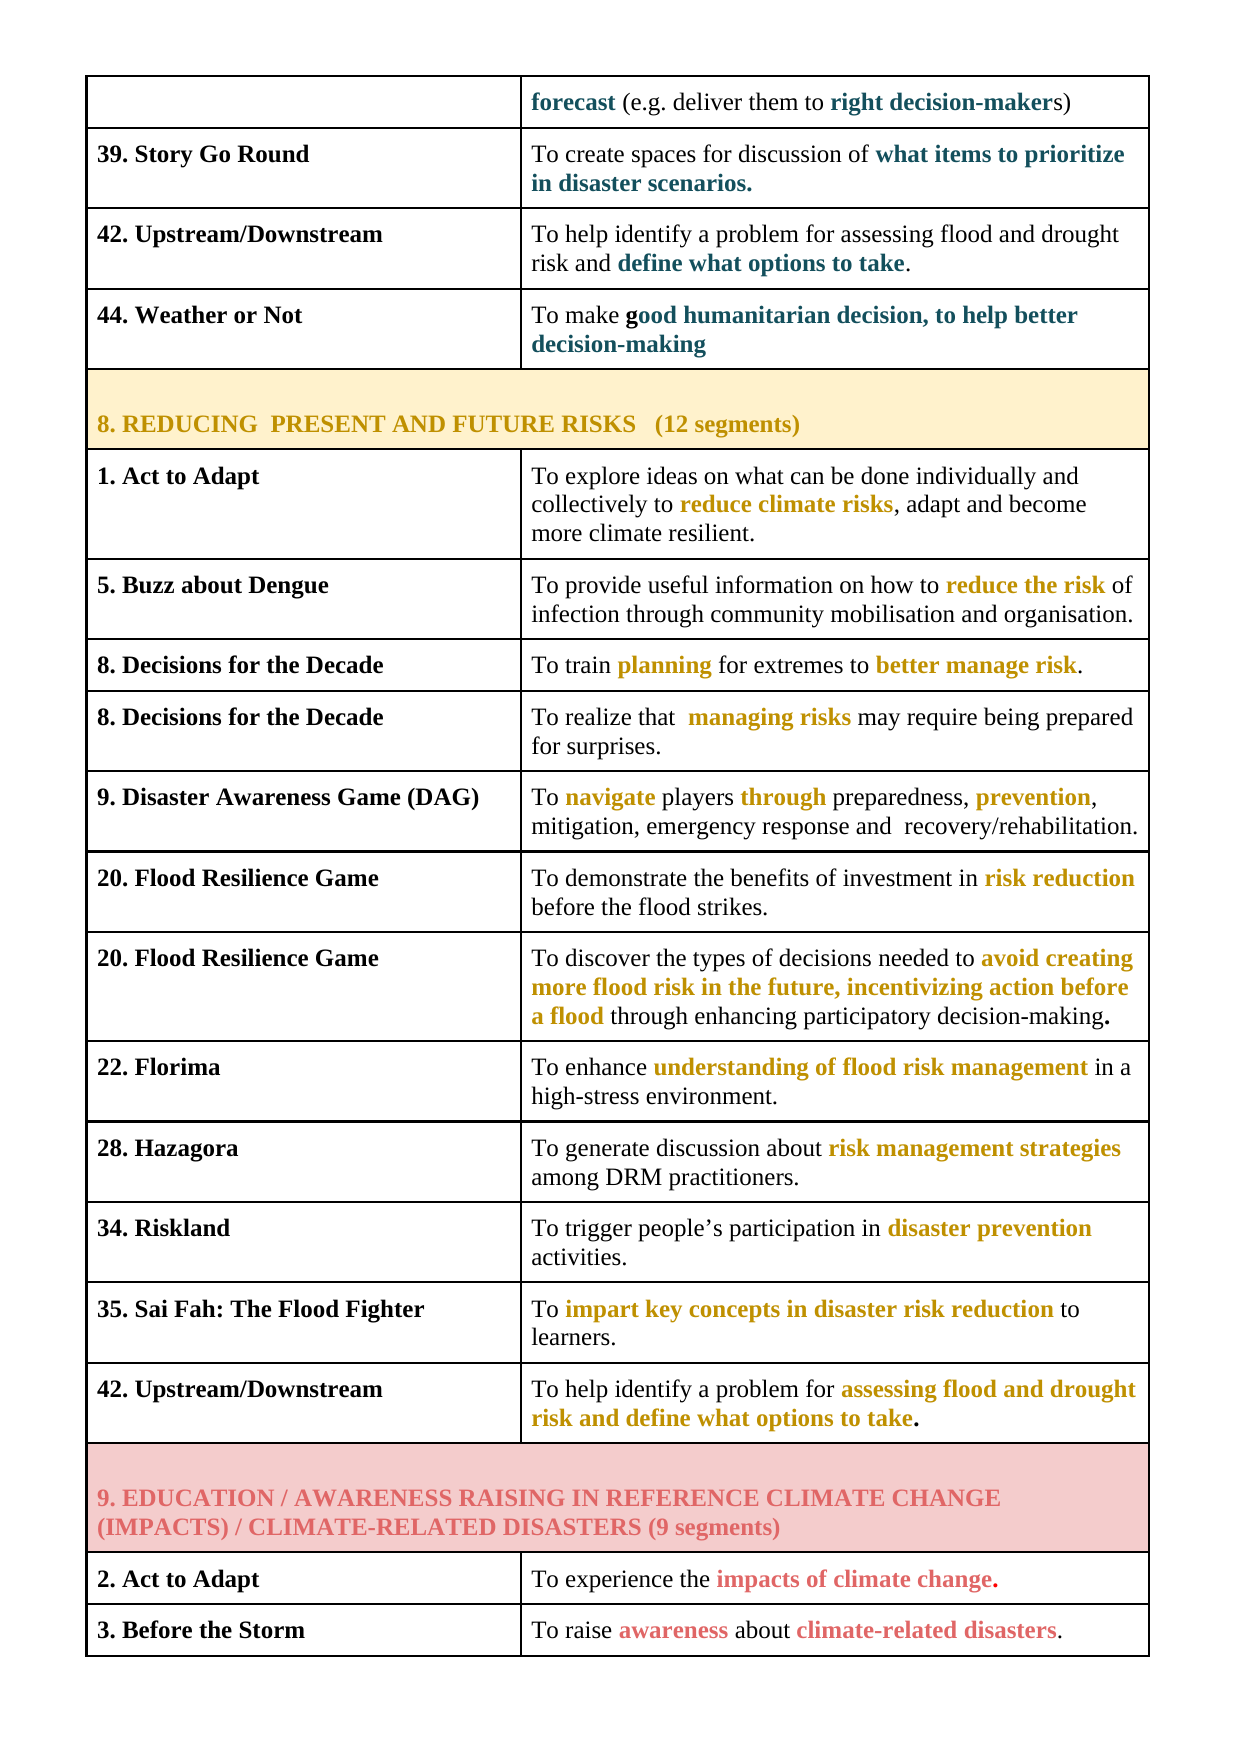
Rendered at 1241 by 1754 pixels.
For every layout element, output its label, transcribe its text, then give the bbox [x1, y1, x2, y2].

table_cell 8. Decisions for the Decade [88, 692, 520, 770]
table_cell 42. Upstream/Downstream [88, 1364, 520, 1442]
table_cell 28. Hazagora [88, 1123, 520, 1201]
table_cell 3. Before the Storm [88, 1605, 520, 1654]
table_cell 44. Weather or Not [88, 290, 520, 368]
table_cell 34. Riskland [88, 1203, 520, 1281]
table_cell To make good humanitarian decision, to help better decision-making [522, 290, 1148, 368]
table_cell To impart key concepts in disaster risk reduction to learners. [522, 1283, 1148, 1362]
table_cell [522, 1605, 1148, 1654]
table_cell 8. Decisions for the Decade [88, 640, 520, 689]
table_cell 20. Flood Resilience Game [88, 853, 520, 931]
table_cell To enhance understanding of flood risk management in a high-stress environment. [522, 1042, 1148, 1120]
table_cell To help identify a problem for assessing flood and drought risk and define what options to take. [522, 209, 1148, 287]
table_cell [522, 77, 1148, 127]
table_cell 2. Act to Adapt [88, 1553, 520, 1603]
table_cell To create spaces for discussion of what items to prioritize in disaster scenarios. [522, 129, 1148, 207]
table_cell To train planning for extremes to better manage risk. [522, 640, 1148, 689]
table_cell 42. Upstream/Downstream [88, 209, 520, 287]
table_cell 8. REDUCING PRESENT AND FUTURE RISKS (12 segments) [88, 370, 1148, 448]
table_cell 35. Sai Fah: The Flood Fighter [88, 1283, 520, 1362]
table_cell To demonstrate the benefits of investment in risk reduction before the flood strikes. [522, 853, 1148, 931]
table_cell To trigger people’s participation in disaster prevention activities. [522, 1203, 1148, 1281]
table_cell To explore ideas on what can be done individually and collectively to reduce climate risks, adapt and become more climate resilient. [522, 450, 1148, 557]
table_cell To realize that managing risks may require being prepared for surprises. [522, 692, 1148, 770]
table_cell 39. Story Go Round [88, 129, 520, 207]
table_cell 1. Act to Adapt [88, 450, 520, 557]
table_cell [88, 77, 520, 127]
table_cell To navigate players through preparedness, prevention, mitigation, emergency response and recovery/rehabilitation. [522, 772, 1148, 850]
table_cell To provide useful information on how to reduce the risk of infection through community mobilisation and organisation. [522, 560, 1148, 638]
table_cell 9. EDUCATION / AWARENESS RAISING IN REFERENCE CLIMATE CHANGE (IMPACTS) / CLIMATE-RELATED DISASTERS (9 segments) [88, 1444, 1148, 1551]
table_cell 5. Buzz about Dengue [88, 560, 520, 638]
table_cell To experience the impacts of climate change. [522, 1553, 1148, 1603]
table_cell To help identify a problem for assessing flood and drought risk and define what options to take. [522, 1364, 1148, 1442]
table_cell To generate discussion about risk management strategies among DRM practitioners. [522, 1123, 1148, 1201]
table_cell 9. Disaster Awareness Game (DAG) [88, 772, 520, 850]
table_cell To discover the types of decisions needed to avoid creating more flood risk in the future, incentivizing action before a flood through enhancing participatory decision-making. [522, 933, 1148, 1040]
table_cell 22. Florima [88, 1042, 520, 1120]
table_cell 20. Flood Resilience Game [88, 933, 520, 1040]
